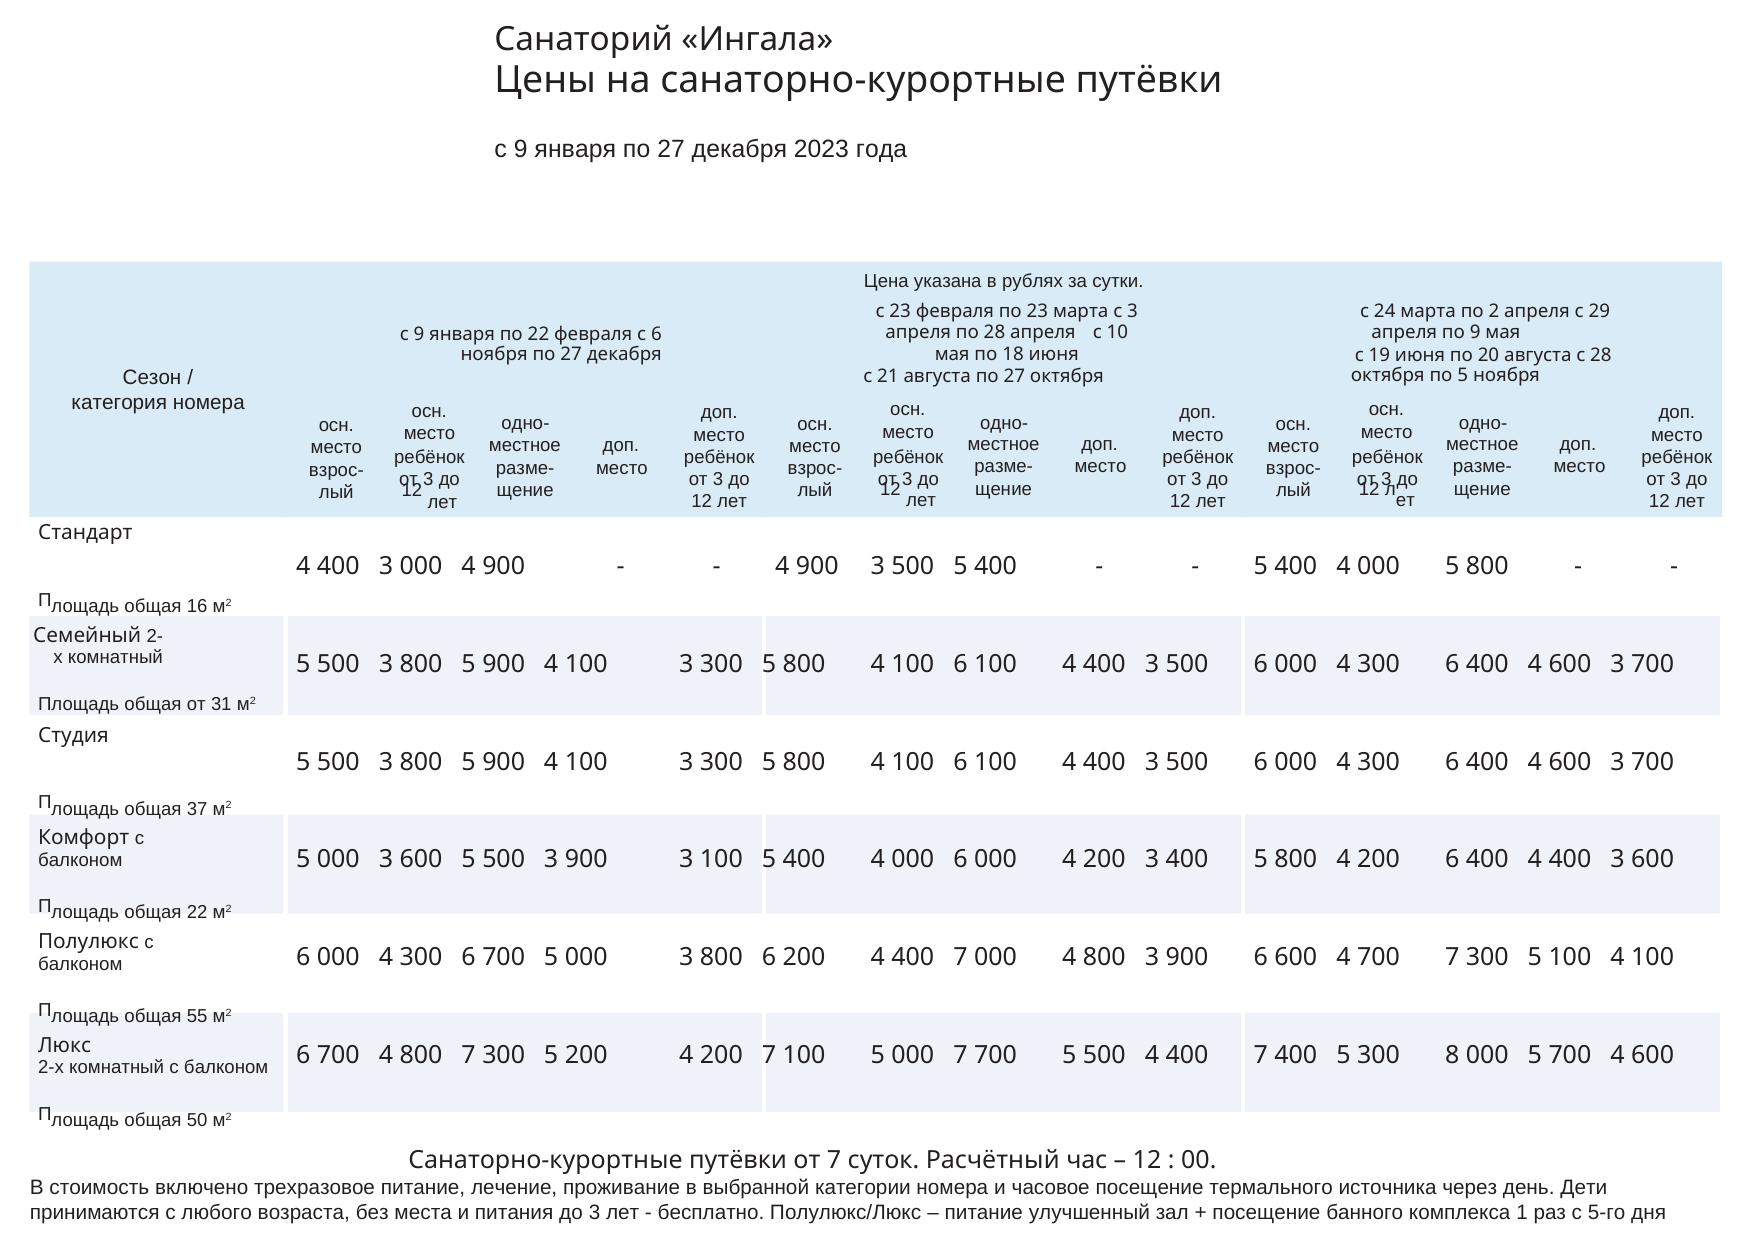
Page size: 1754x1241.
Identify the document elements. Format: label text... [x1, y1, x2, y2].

text 6 000 4 300 [1253, 743, 1426, 777]
text 6 400 4 400 3 600 [1445, 841, 1727, 875]
text 6 000 4 300 [1253, 645, 1426, 679]
text с 9 января по 22 февраля с 6 ноября по 27 декабря [382, 323, 661, 366]
text 5 800 - - [1445, 547, 1727, 581]
text 6 000 4 300 6 700 5 000 [296, 939, 660, 973]
text 6 600 4 700 [1253, 939, 1426, 973]
text доп. место ребёнок от 3 до 12 лет [1638, 401, 1715, 512]
text Комфорт с балконом [38, 823, 151, 871]
text осн. место взрос-лый [306, 414, 366, 502]
text место местное доп. разме- место [403, 422, 652, 478]
text 4 200 3 400 [1062, 841, 1235, 875]
text с 9 января по 27 декабря 2023 года [494, 134, 1727, 163]
text 3 500 5 400 [870, 547, 1043, 581]
text 4 000 6 000 [870, 841, 1043, 875]
text 12 лет щение [1358, 477, 1616, 511]
text Площадь общая от 31 м2 Студия [38, 692, 263, 748]
text 3 300 5 800 [679, 645, 852, 679]
text 2-х комнатный с балконом [38, 1058, 270, 1078]
text 4 800 3 900 [1062, 939, 1235, 973]
text место местное доп. разме- место [1361, 421, 1609, 476]
text 5 800 4 200 [1253, 841, 1426, 875]
text 7 400 5 300 [1253, 1037, 1426, 1071]
text 4 100 6 100 [870, 645, 1043, 679]
text Цена указана в рублях за сутки. [864, 270, 1146, 291]
text 3 800 6 200 [679, 939, 852, 973]
text 8 000 5 700 4 600 [1445, 1037, 1727, 1071]
text - 4 900 [712, 547, 852, 581]
text Санаторий «Ингала» [494, 19, 1727, 58]
text с 19 июня по 20 августа c 28 октября по 5 ноября [1351, 344, 1620, 387]
text с 23 февраля по 23 марта с 3 апреля по 28 апреля с 10 мая по 18 июня [866, 300, 1147, 366]
text осн. [411, 400, 663, 421]
text 12 лет щение [880, 477, 1146, 511]
text 4 400 3 500 [1062, 743, 1235, 777]
text 5 500 3 800 5 900 4 100 [296, 645, 660, 679]
text Санаторно-курортные путёвки от 7 суток. Расчётный час – 12 : 00. [408, 1143, 1727, 1175]
text 7 300 5 100 4 100 [1445, 939, 1727, 973]
text 5 500 3 800 5 900 4 100 [296, 743, 660, 777]
text 4 100 6 100 [870, 743, 1043, 777]
text 12 лет щение [401, 479, 663, 512]
text 3 300 5 800 [679, 743, 852, 777]
text - - [1095, 547, 1235, 581]
text 5 400 4 000 [1253, 547, 1426, 581]
text 3 100 5 400 [679, 841, 852, 875]
text 4 400 3 000 4 900 - [296, 547, 660, 581]
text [29, 1175, 1730, 1224]
text 4 400 7 000 [870, 939, 1043, 973]
text 6 400 4 600 3 700 [1445, 645, 1727, 679]
text Площадь общая 55 м2 [38, 999, 270, 1026]
text Площадь общая 22 м2 [38, 895, 270, 923]
text Площадь общая 16 м2 [38, 589, 270, 616]
text 5 000 7 700 [870, 1037, 1043, 1071]
text Площадь общая 50 м2 [38, 1102, 270, 1130]
text место местное доп. разме- место [882, 421, 1130, 476]
text Площадь общая 37 м2 [38, 791, 270, 819]
text осн. [1368, 398, 1616, 420]
text доп. место ребёнок от 3 до 12 лет [1159, 401, 1235, 512]
text Полулюкс с балконом [38, 927, 166, 974]
text с 24 марта по 2 апреля с 29 апреля по 9 мая [1360, 300, 1611, 344]
text осн. место взрос-лый [1263, 412, 1323, 501]
text Цены на санаторно-курортные путёвки [494, 58, 1727, 101]
text с 21 августа по 27 октября [863, 366, 1146, 387]
text осн. место взрос-лый [785, 412, 844, 501]
text Люкс [38, 1031, 270, 1058]
text 6 400 4 600 3 700 [1445, 743, 1727, 777]
text Семейный 2-х комнатный [29, 621, 163, 668]
text осн. [890, 398, 1146, 420]
text 6 700 4 800 7 300 5 200 [296, 1037, 660, 1071]
text 5 000 3 600 5 500 3 900 [296, 841, 660, 875]
text Стандарт [38, 517, 270, 545]
text 4 200 7 100 [679, 1037, 852, 1071]
text 4 400 3 500 [1062, 645, 1235, 679]
text доп. место ребёнок от 3 до 12 лет [681, 401, 757, 512]
text 5 500 4 400 [1062, 1037, 1235, 1071]
text Сезон / категория номера [71, 365, 250, 413]
